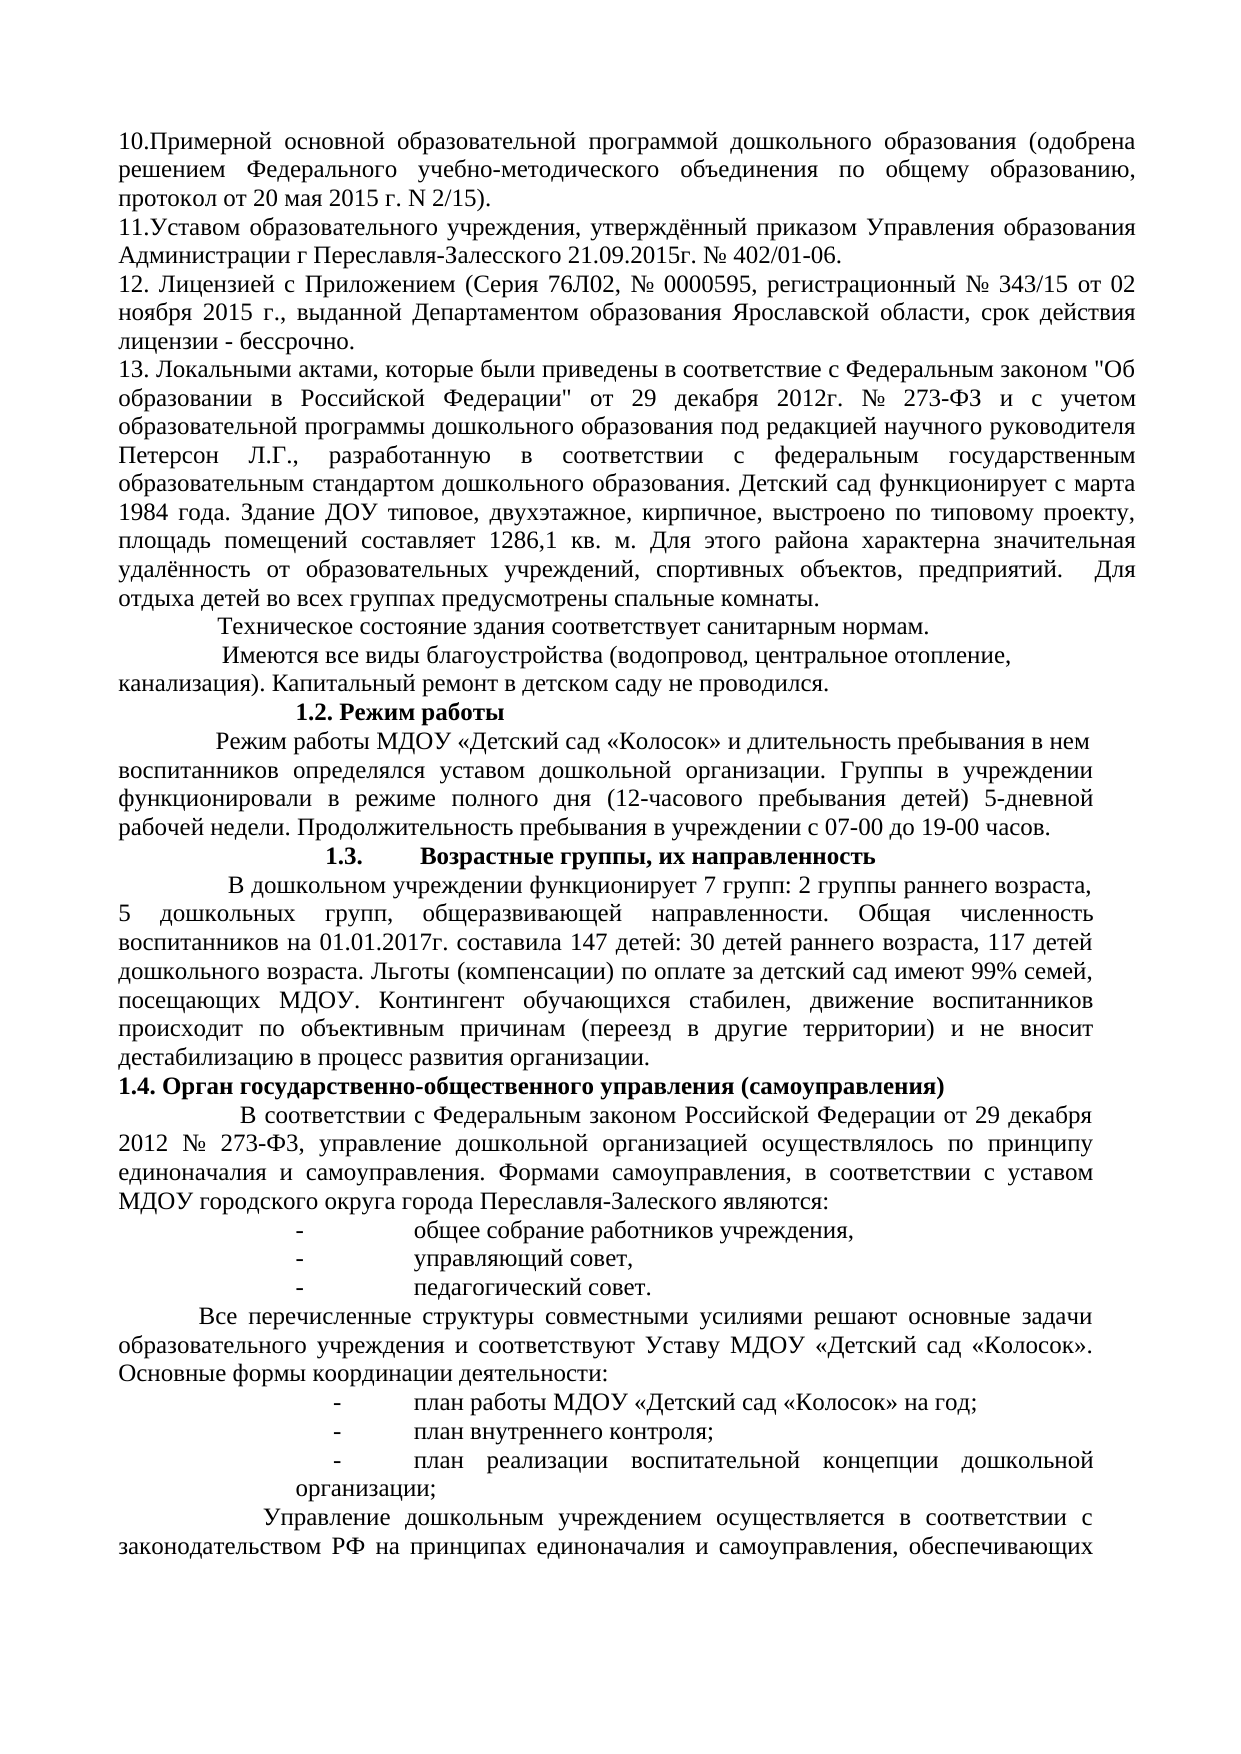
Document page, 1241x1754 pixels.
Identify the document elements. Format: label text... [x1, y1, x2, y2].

text 11.Уставом образовательного учреждения, утверждённый приказом Управления образования Администрации г Переславля-Залесского 21.09.2015г. № 402/01-06. [118, 212, 1137, 269]
text 1.2. Режим работы [295, 697, 1094, 726]
text - педагогический совет. [295, 1272, 1094, 1301]
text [118, 1502, 1094, 1560]
text - план реализации воспитательной концепции дошкольной организации; [295, 1445, 1094, 1502]
text Все перечисленные структуры совместными усилиями решают основные задачи образовательного учреждения и соответствуют Уставу МДОУ «Детский сад «Колосок». Основные формы координации деятельности: [118, 1301, 1094, 1387]
text - общее собрание работников учреждения, [295, 1215, 1094, 1243]
text - план внутреннего контроля; [295, 1416, 1094, 1445]
text - план работы МДОУ «Детский сад «Колосок» на год; [295, 1387, 1094, 1416]
text 13. Локальными актами, которые были приведены в соответствие с Федеральным законом "Об образовании в Российской Федерации" от 29 декабря 2012г. № 273-ФЗ и с учетом образовательной программы дошкольного образования под редакцией научного руководителя Петерсон Л.Г., разработанную в соответствии с федеральным государственным образовательным стандартом дошкольного образования. Детский сад функционирует с марта 1984 года. Здание ДОУ типовое, двухэтажное, кирпичное, выстроено по типовому проекту, площадь помещений составляет 1286,1 кв. м. Для этого района характерна значительная удалённость от образовательных учреждений, спортивных объектов, предприятий. Для отдыха детей во всех группах предусмотрены спальные комнаты. [118, 355, 1137, 612]
text канализация). Капитальный ремонт в детском саду не проводился. [118, 669, 1137, 697]
text В дошкольном учреждении функционирует 7 групп: 2 группы раннего возраста, 5 дошкольных групп, общеразвивающей направленности. Общая численность воспитанников на 01.01.2017г. составила 147 детей: 30 детей раннего возраста, 117 детей дошкольного возраста. Льготы (компенсации) по оплате за детский сад имеют 99% семей, посещающих МДОУ. Контингент обучающихся стабилен, движение воспитанников происходит по объективным причинам (переезд в другие территории) и не вносит дестабилизацию в процесс развития организации. [118, 870, 1094, 1071]
text 12. Лицензией с Приложением (Серия 76Л02, № 0000595, регистрационный № 343/15 от 02 ноября 2015 г., выданной Департаментом образования Ярославской области, срок действия лицензии - бессрочно. [118, 269, 1137, 355]
text Режим работы МДОУ «Детский сад «Колосок» и длительность пребывания в нем воспитанников определялся уставом дошкольной организации. Группы в учреждении функционировали в режиме полного дня (12-часового пребывания детей) 5-дневной рабочей недели. Продолжительность пребывания в учреждении с 07-00 до 19-00 часов. [44, 726, 1094, 841]
text - управляющий совет, [295, 1243, 1094, 1272]
text Техническое состояние здания соответствует санитарным нормам. [118, 612, 1137, 640]
text 10.Примерной основной образовательной программой дошкольного образования (одобрена решением Федерального учебно-методического объединения по общему образованию, протокол от 20 мая 2015 г. N 2/15). [118, 126, 1137, 212]
text 1.4. Орган государственно-общественного управления (самоуправления) [118, 1071, 1094, 1100]
text В соответствии с Федеральным законом Российской Федерации от 29 декабря 2012 № 273-Ф3, управление дошкольной организацией осуществлялось по принципу единоначалия и самоуправления. Формами самоуправления, в соответствии с уставом МДОУ городского округа города Переславля-Залеского являются: [118, 1100, 1094, 1215]
list Возрастные группы, их направленность [325, 841, 1094, 870]
text Имеются все виды благоустройства (водопровод, центральное отопление, [118, 640, 1137, 669]
